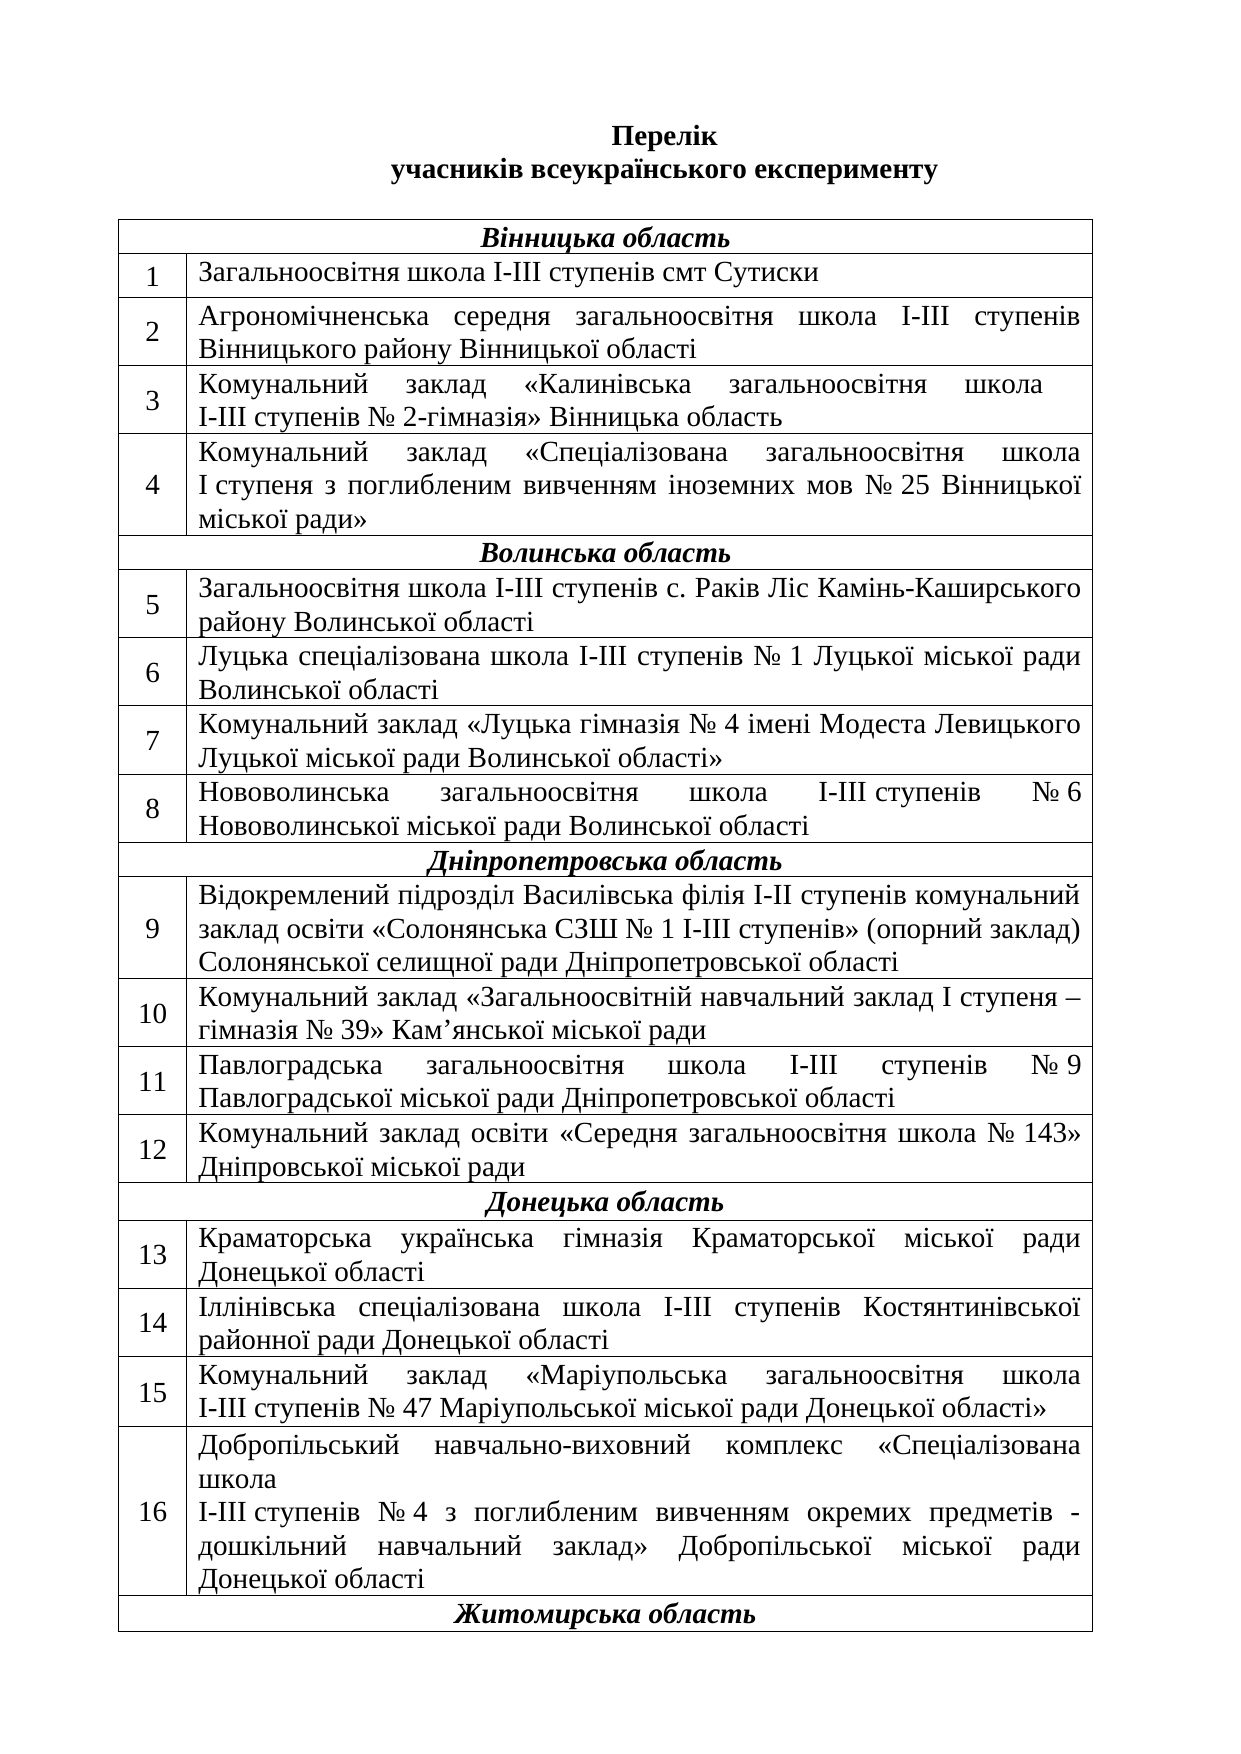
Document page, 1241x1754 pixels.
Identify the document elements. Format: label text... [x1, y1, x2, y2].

text Перелік [177, 118, 1152, 152]
table_cell Загальноосвітня школа І-ІІІ ступенів с. Раків Ліс Камінь-Каширського району Волинської області [187, 570, 1092, 637]
table_cell 10 [119, 979, 186, 1046]
table_cell 11 [119, 1047, 186, 1114]
table_cell Агрономічненська середня загальноосвітня школа І-ІІІ ступенів Вінницького району Вінницької області [187, 298, 1092, 365]
table_cell 8 [119, 775, 186, 842]
table_cell Нововолинська загальноосвітня школа І-ІІІ ступенів № 6 Нововолинської міської ради Волинської області [187, 775, 1092, 842]
table_cell Комунальний заклад «Луцька гімназія № 4 імені Модеста Левицького Луцької міської ради Волинської області» [187, 706, 1092, 773]
table_cell Загальноосвітня школа І-ІІІ ступенів смт Сутиски [187, 254, 1092, 297]
table_cell 15 [119, 1357, 186, 1426]
table_cell 12 [119, 1115, 186, 1182]
table_cell Комунальний заклад «Калинівська загальноосвітня школа І-ІІІ ступенів № 2-гімназія» Вінницька область [187, 366, 1092, 433]
table_cell 14 [119, 1289, 186, 1356]
table_cell Павлоградська загальноосвітня школа І-ІІІ ступенів № 9 Павлоградської міської ради Дніпропетровської області [896, 1047, 1092, 1114]
table_cell Комунальний заклад «Маріупольська загальноосвітня школа І-ІІІ ступенів № 47 Маріупольської міської ради Донецької області» [187, 1357, 1092, 1426]
table_cell 13 [119, 1221, 186, 1288]
table_cell 2 [119, 298, 186, 365]
table_cell 16 [119, 1427, 186, 1595]
table_header Вінницька область [119, 220, 1092, 253]
table_cell 5 [119, 570, 186, 637]
table_cell 3 [119, 366, 186, 433]
table_cell 4 [119, 434, 186, 534]
table_cell Добропільський навчально-виховний комплекс «Спеціалізована школа І-ІІІ ступенів № 4 з поглибленим вивченням окремих предметів - дошкільний навчальний заклад» Добропільської міської ради Донецької області [187, 1427, 1092, 1595]
table_cell 1 [119, 254, 186, 297]
table_cell Дніпропетровська область [119, 843, 1092, 876]
table_cell Комунальний заклад «Загальноосвітній навчальний заклад І ступеня – гімназія № 39» Кам’янської міської ради [187, 979, 1092, 1046]
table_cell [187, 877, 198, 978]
table_cell Комунальний заклад освіти «Середня загальноосвітня школа № 143» Дніпровської міської ради [187, 1115, 1092, 1182]
text учасників всеукраїнського експерименту [177, 152, 1152, 185]
table_cell Донецька область [119, 1183, 1092, 1219]
table_cell Комунальний заклад «Спеціалізована загальноосвітня школа І ступеня з поглибленим вивченням іноземних мов № 25 Вінницької міської ради» [187, 434, 1092, 534]
table_cell Іллінівська спеціалізована школа І-ІІІ ступенів Костянтинівської районної ради Донецької області [187, 1289, 1092, 1356]
table_cell Житомирська область [119, 1596, 1092, 1631]
table_cell Волинська область [119, 536, 1092, 569]
table_cell 7 [119, 706, 186, 773]
table_cell 6 [119, 638, 186, 705]
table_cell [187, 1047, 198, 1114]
table_cell 9 [119, 877, 186, 978]
table_cell Луцька спеціалізована школа І-ІІІ ступенів № 1 Луцької міської ради Волинської області [187, 638, 1092, 705]
table_cell Відокремлений підрозділ Василівська філія І-ІІ ступенів комунальний заклад освіти «Солонянська СЗШ № 1 І-ІІІ ступенів» (опорний заклад) Солонянської селищної ради Дніпропетровської області [899, 877, 1092, 978]
table_cell Краматорська українська гімназія Краматорської міської ради Донецької області [425, 1221, 1092, 1288]
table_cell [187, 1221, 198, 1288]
